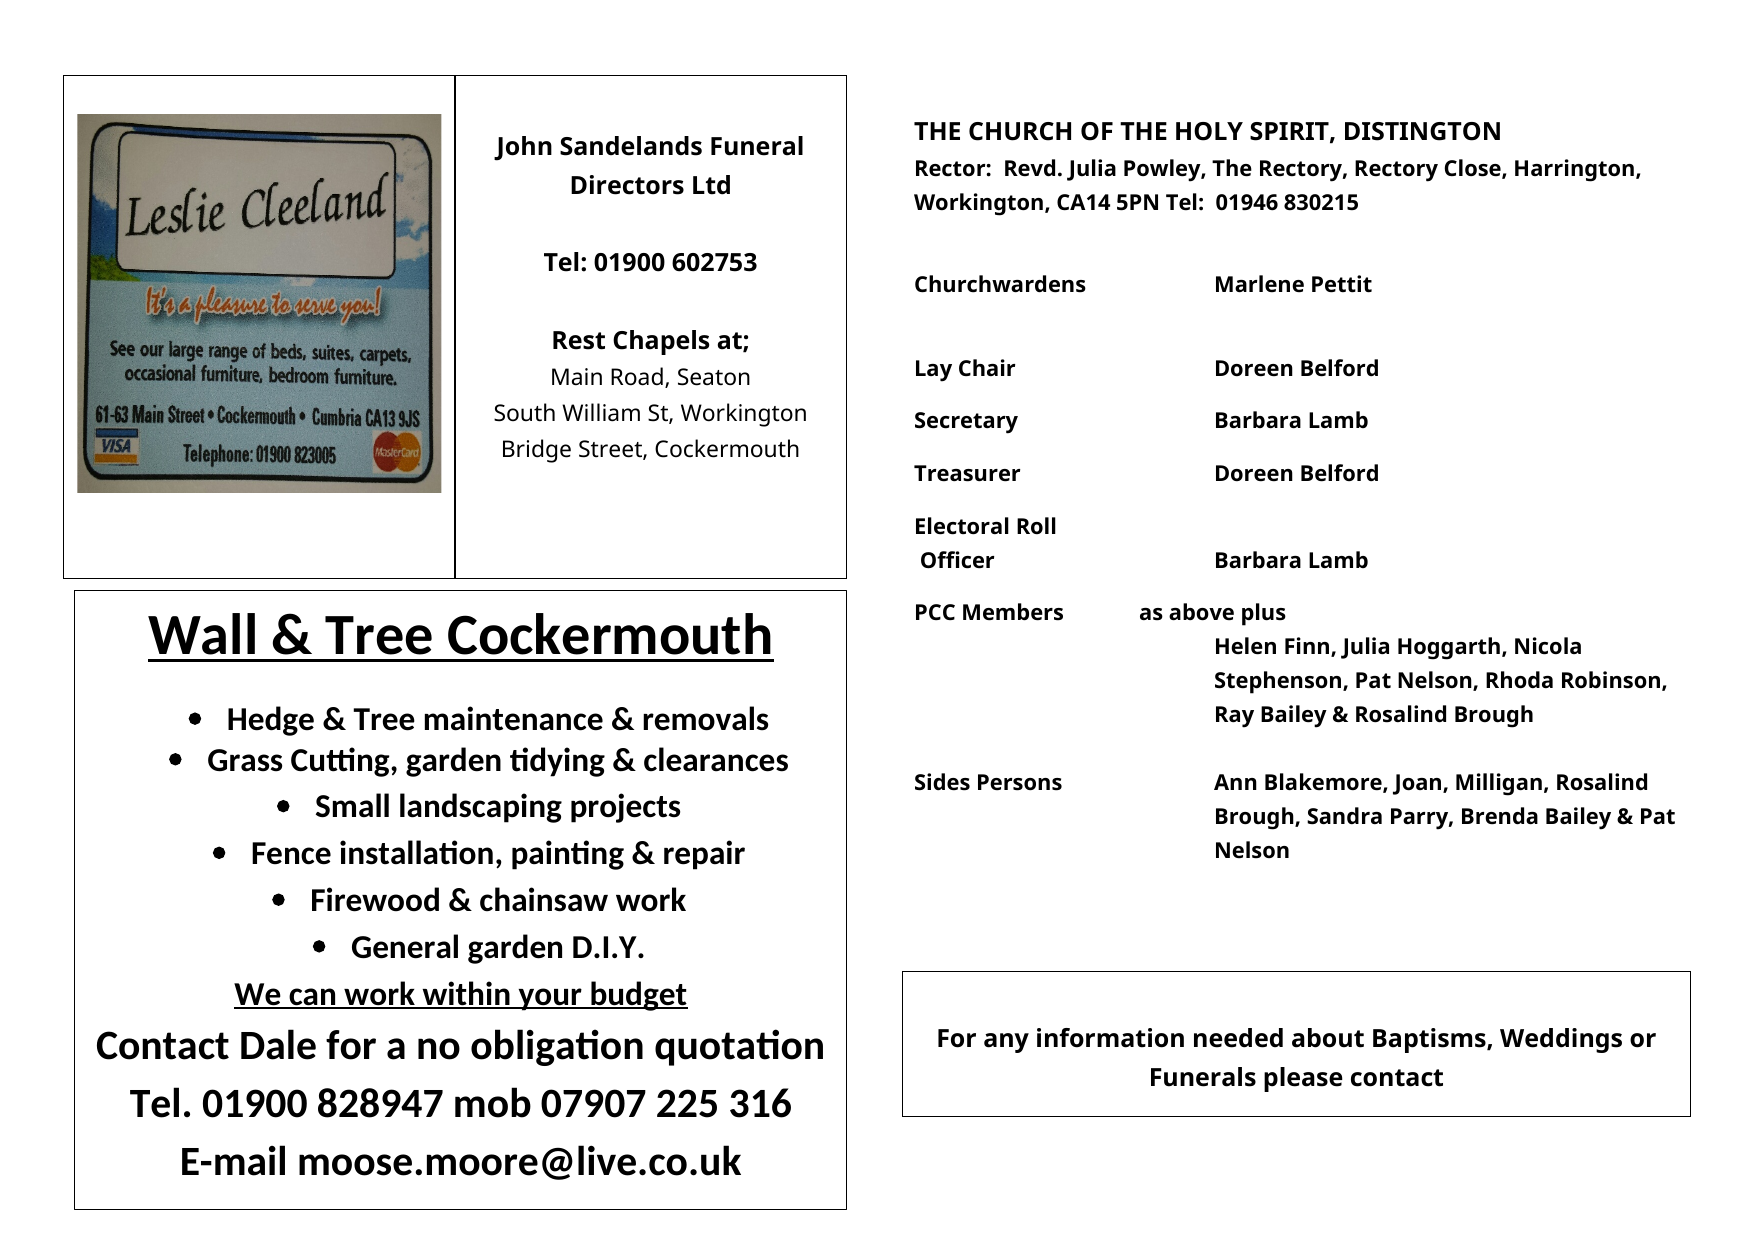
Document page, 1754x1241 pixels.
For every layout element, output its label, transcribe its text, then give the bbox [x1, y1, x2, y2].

text Treasurer Doreen Belford [914, 458, 1679, 488]
table_header John Sandelands Funeral Directors Ltd Tel: 01900 602753 Rest Chapels at; Main Road, Seaton South William St, Workington Bridge Street, Cockermouth [456, 76, 846, 578]
text Helen Finn, Julia Hoggarth, Nicola Stephenson, Pat Nelson, Rhoda Robinson, Ray Bailey & Rosalind Brough [1214, 631, 1679, 729]
text PCC Members as above plus [914, 597, 1679, 627]
table_header [64, 76, 454, 578]
text Secretary Barbara Lamb [914, 405, 1679, 435]
text Churchwardens Marlene Pettit [914, 269, 1679, 299]
text Officer Barbara Lamb [914, 544, 1679, 574]
text Rector: Revd. Julia Powley, The Rectory, Rectory Close, Harrington, Workington, CA14 5PN Tel: 01946 830215 [914, 152, 1679, 216]
text THE CHURCH OF THE HOLY SPIRIT, DISTINGTON [914, 114, 1679, 148]
text Electoral Roll [914, 511, 1679, 540]
table_header For any information needed about Baptisms, Weddings or Funerals please contact Revd. Julia Powley Tel: 01946 830215 [903, 972, 1690, 1116]
text Sides Persons Ann Blakemore, Joan, Milligan, Rosalind Brough, Sandra Parry, Brenda Bailey & Pat Nelson [914, 767, 1679, 865]
text Lay Chair Doreen Belford [914, 352, 1679, 382]
picture [77, 114, 442, 493]
